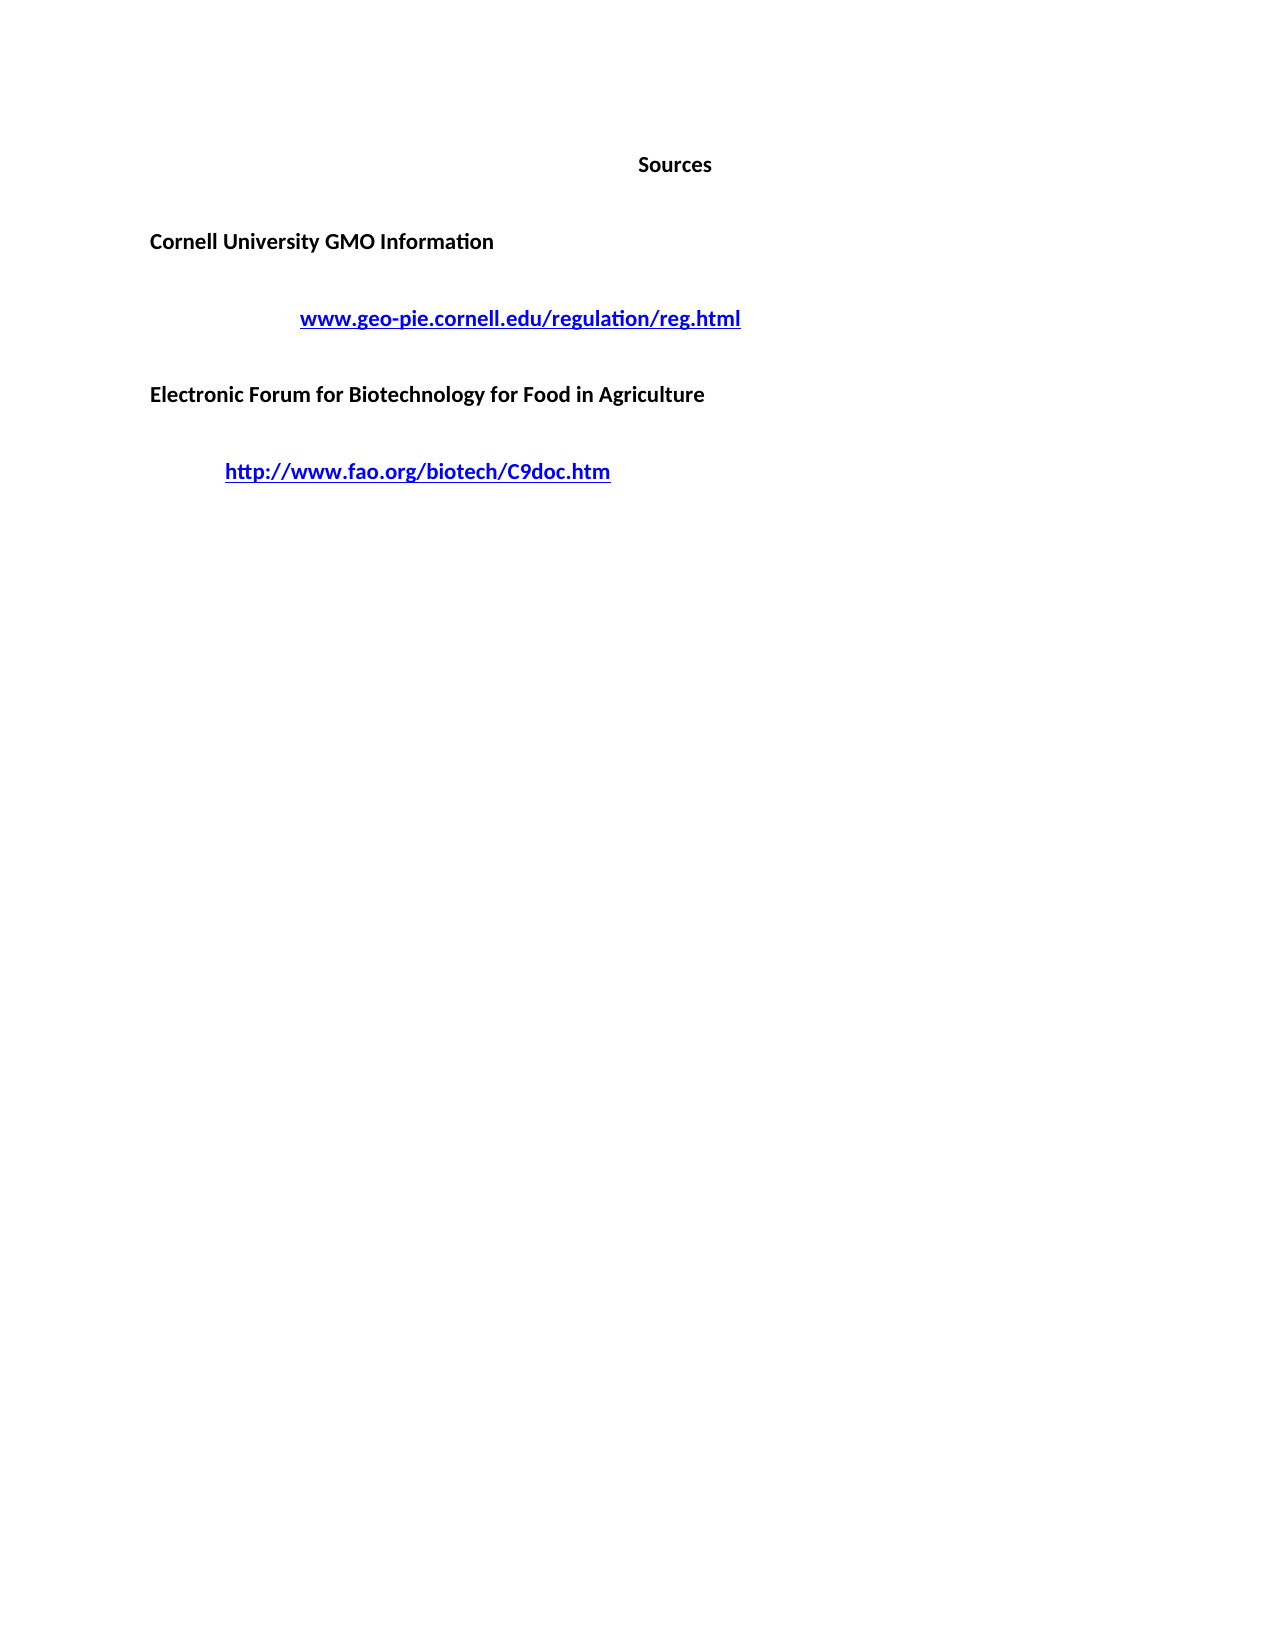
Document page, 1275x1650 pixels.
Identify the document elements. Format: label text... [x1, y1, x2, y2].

text Sources [150, 150, 1125, 178]
text Electronic Forum for Biotechnology for Food in Agriculture [150, 381, 1125, 409]
text www.geo-pie.cornell.edu/regulation/reg.html [300, 304, 1125, 332]
text http://www.fao.org/biotech/C9doc.htm [150, 457, 1125, 486]
text Cornell University GMO Information [150, 227, 1125, 255]
